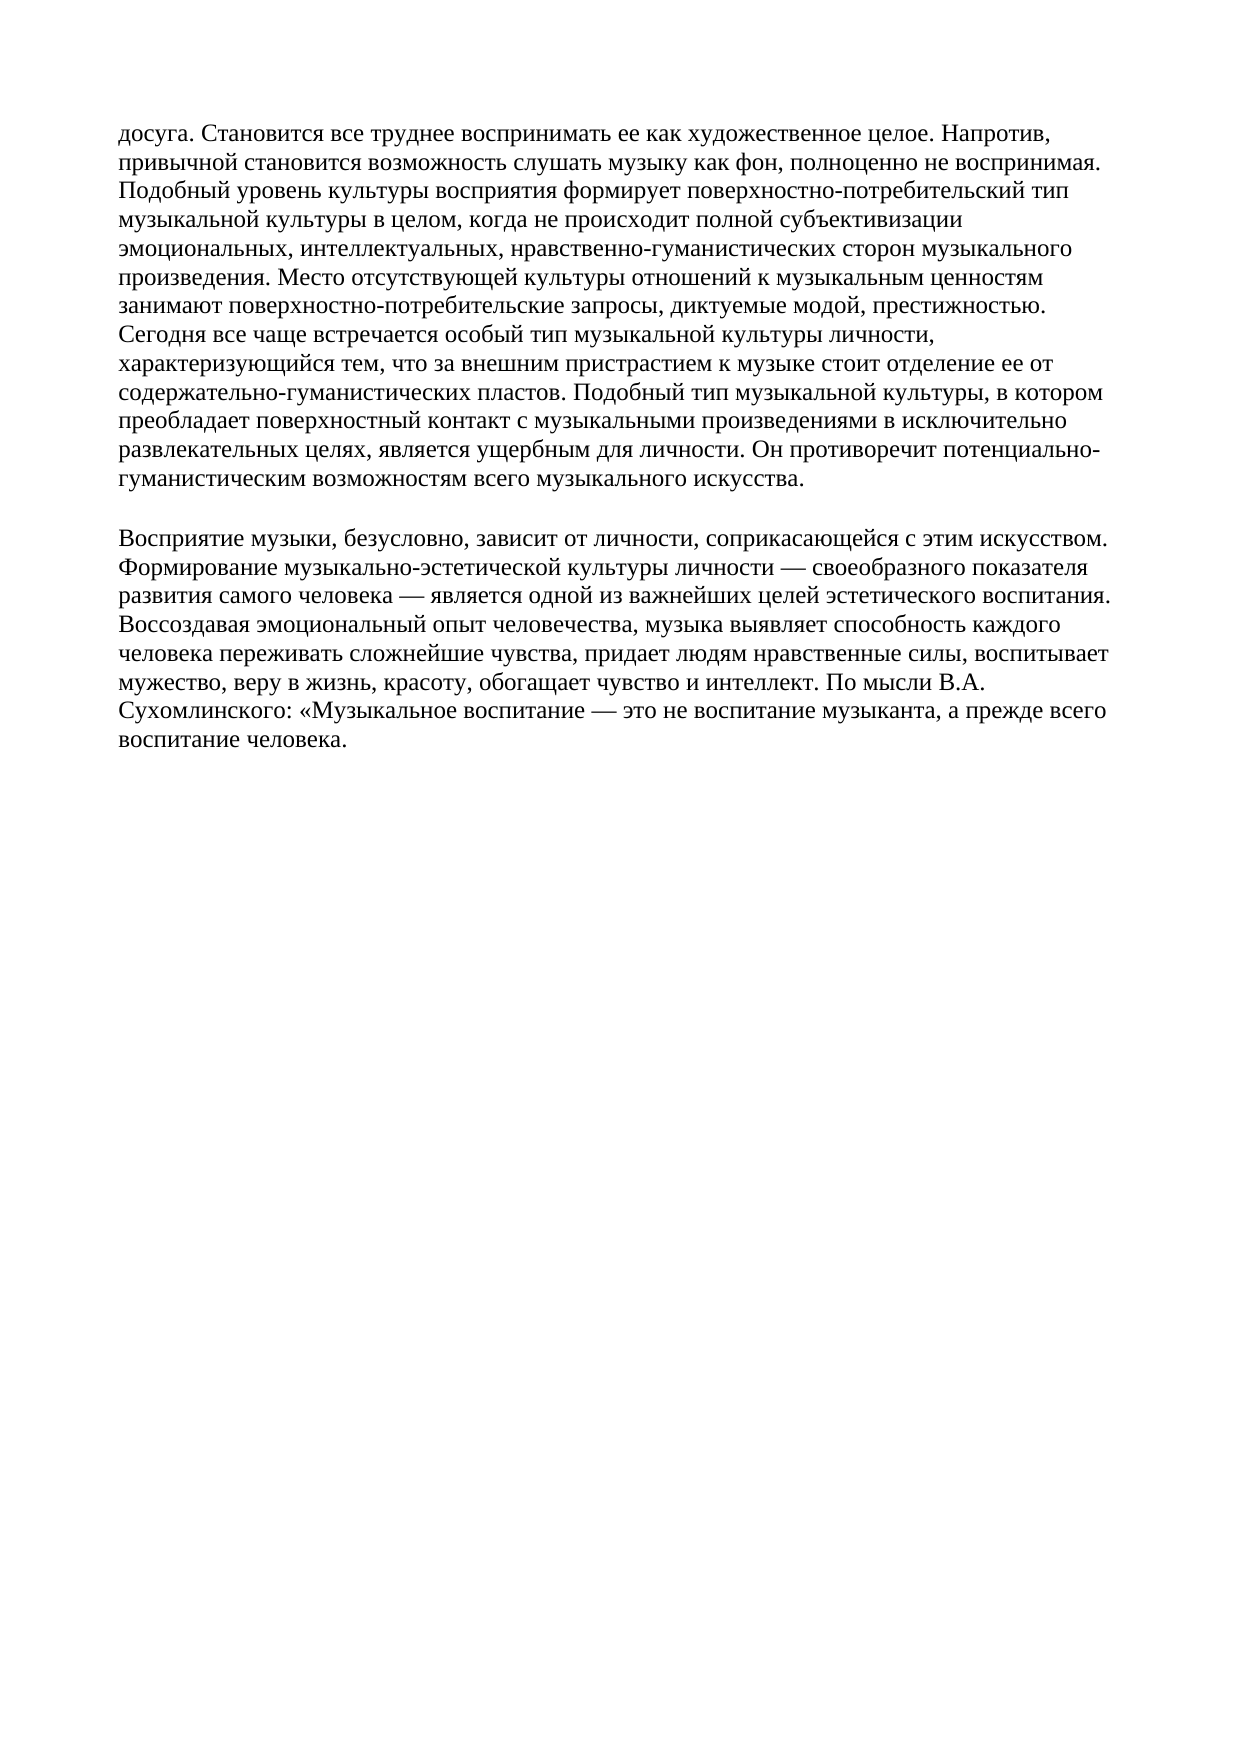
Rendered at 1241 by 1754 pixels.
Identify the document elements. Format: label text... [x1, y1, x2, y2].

text Восприятие музыки, безусловно, зависит от личности, соприкасающейся с этим искусством. Формирование музыкально-эстетической культуры личности — своеобразного показателя развития самого человека — является одной из важнейших целей эстетического воспитания. Воссоздавая эмоциональный опыт человечества, музыка выявляет способность каждого человека переживать сложнейшие чувства, придает людям нравственные силы, воспитывает мужество, веру в жизнь, красоту, обогащает чувство и интеллект. По мысли В.А. Сухомлинского: «Музыкальное воспитание — это не воспитание музыканта, а прежде всего воспитание человека. [118, 523, 1122, 753]
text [118, 118, 1122, 492]
